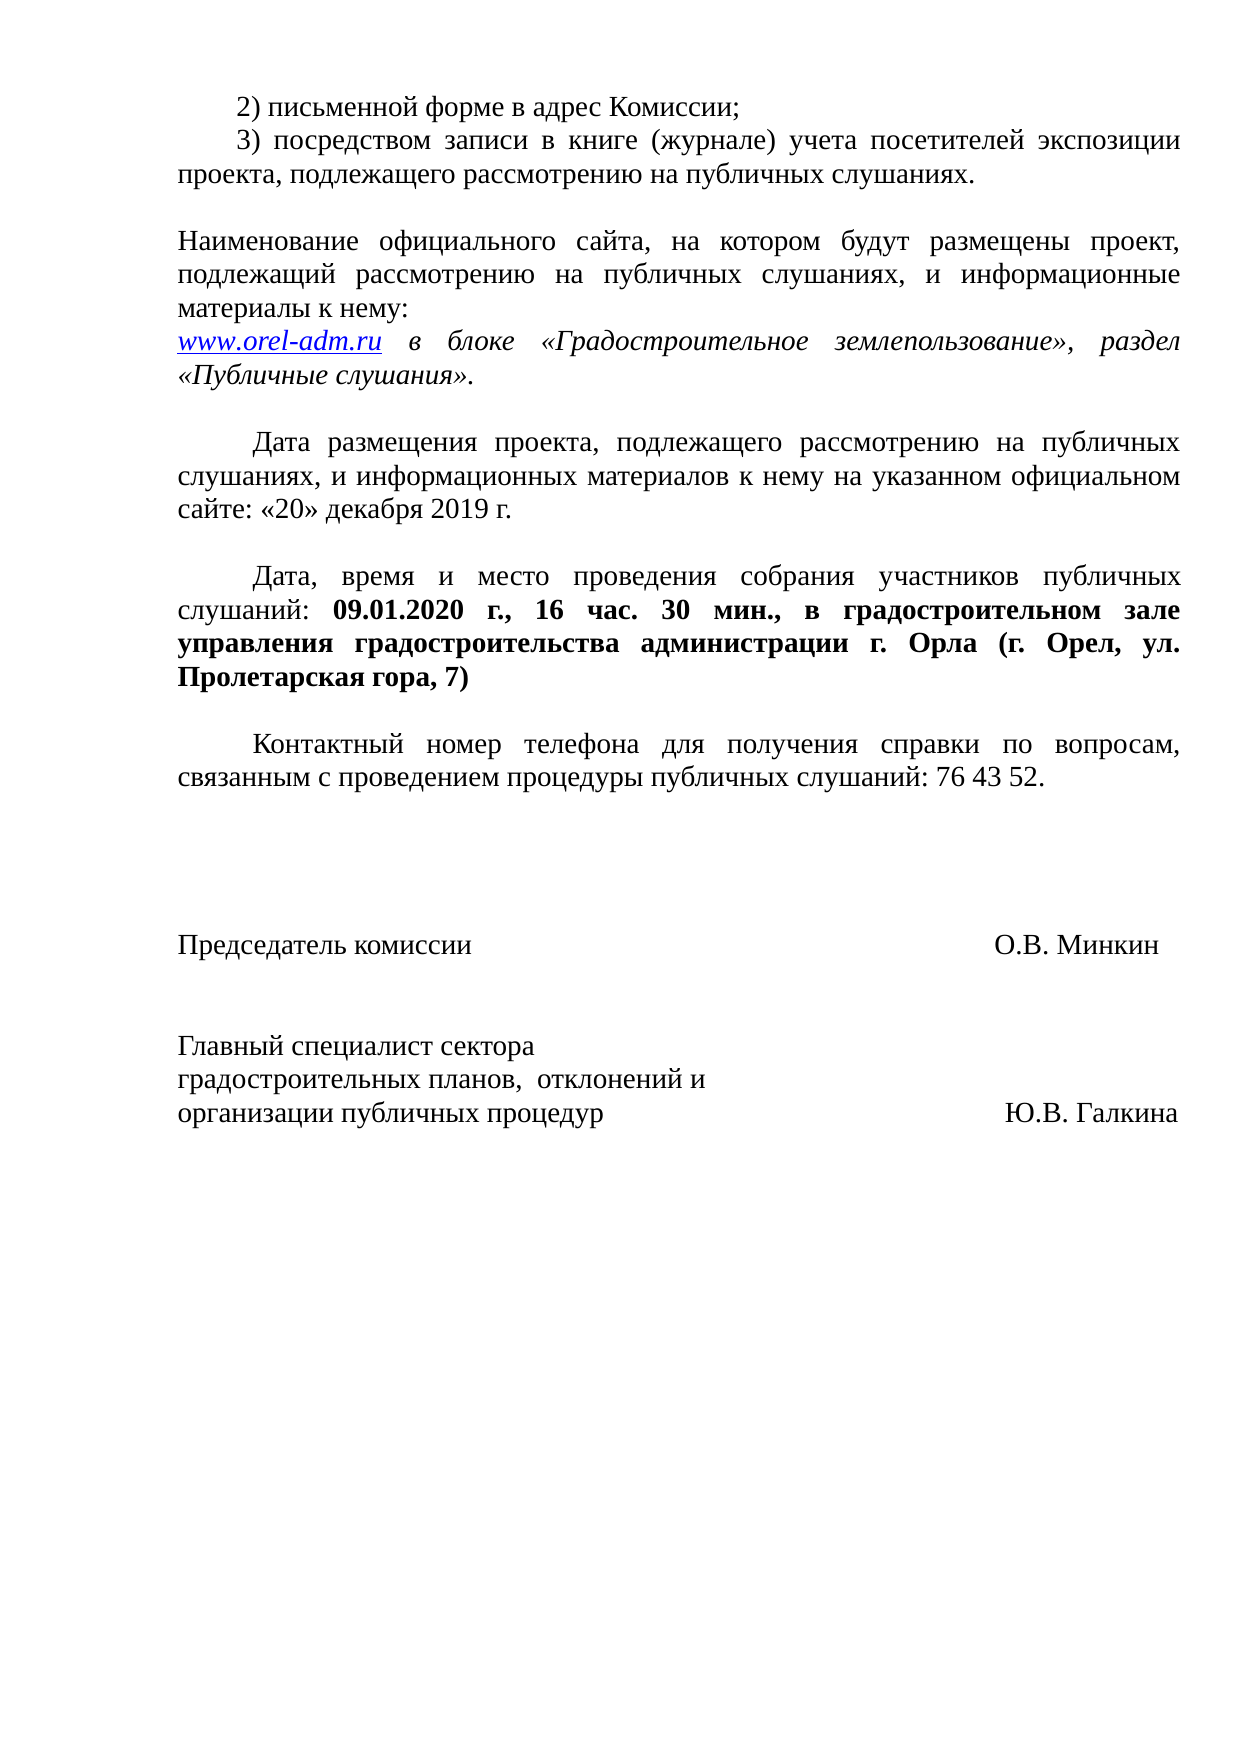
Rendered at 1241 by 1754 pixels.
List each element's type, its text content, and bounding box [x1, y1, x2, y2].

text 2) письменной форме в адрес Комиссии; [177, 89, 1181, 122]
text www.orel-adm.ru в блоке «Градостроительное землепользование», раздел «Публичные слушания». [177, 323, 1181, 391]
text Председатель комиссии О.В. Минкин [177, 927, 1181, 961]
text Главный специалист сектора [177, 1028, 1181, 1061]
text Наименование официального сайта, на котором будут размещены проект, подлежащий рассмотрению на публичных слушаниях, и информационные материалы к нему: [177, 223, 1181, 323]
text Дата, время и место проведения собрания участников публичных слушаний: 09.01.2020 г., 16 час. 30 мин., в градостроительном зале управления градостроительства администрации г. Орла (г. Орел, ул. Пролетарская гора, 7) [177, 558, 1181, 692]
text градостроительных планов, отклонений и [177, 1061, 1181, 1095]
text Контактный номер телефона для получения справки по вопросам, связанным с проведением процедуры публичных слушаний: 76 43 52. [177, 726, 1181, 793]
text Дата размещения проекта, подлежащего рассмотрению на публичных слушаниях, и информационных материалов к нему на указанном официальном сайте: «20» декабря 2019 г. [177, 424, 1181, 525]
text организации публичных процедур Ю.В. Галкина [177, 1095, 1181, 1128]
text 3) посредством записи в книге (журнале) учета посетителей экспозиции проекта, подлежащего рассмотрению на публичных слушаниях. [177, 122, 1181, 189]
